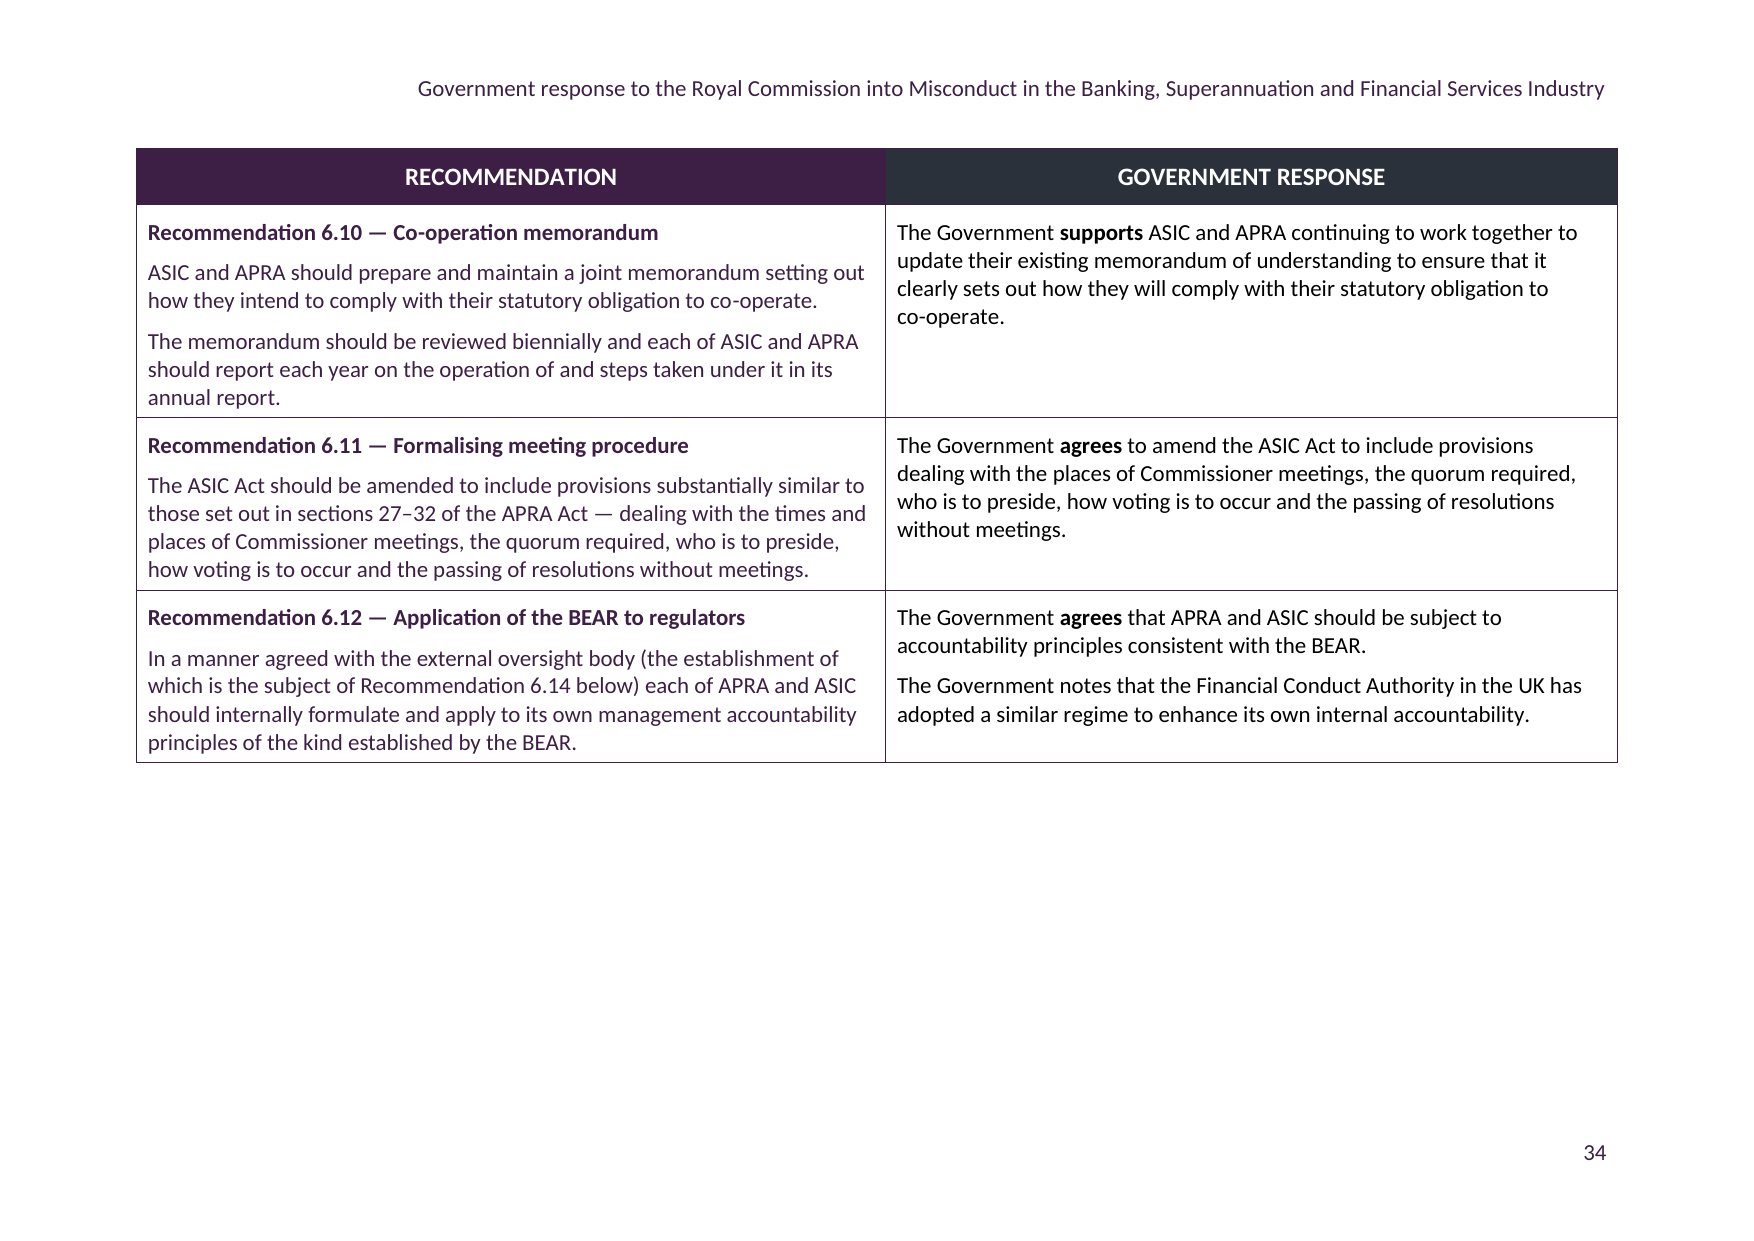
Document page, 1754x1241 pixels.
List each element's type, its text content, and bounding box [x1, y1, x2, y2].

table_cell The Government supports ASIC and APRA continuing to work together to update their existing memorandum of understanding to ensure that it clearly sets out how they will comply with their statutory obligation to co-operate. [886, 205, 1617, 417]
table_cell Recommendation 6.12 — Application of the BEAR to regulators In a manner agreed with the external oversight body (the establishment of which is the subject of Recommendation 6.14 below) each of APRA and ASIC should internally formulate and apply to its own management accountability principles of the kind established by the BEAR. [137, 591, 885, 762]
table_cell Recommendation 6.11 — Formalising meeting procedure The ASIC Act should be amended to include provisions substantially similar to those set out in sections 27–32 of the APRA Act — dealing with the times and places of Commissioner meetings, the quorum required, who is to preside, how voting is to occur and the passing of resolutions without meetings. [137, 418, 885, 589]
table_cell The Government agrees to amend the ASIC Act to include provisions dealing with the places of Commissioner meetings, the quorum required, who is to preside, how voting is to occur and the passing of resolutions without meetings. [886, 418, 1617, 589]
table_header Government Response [886, 149, 1617, 204]
table_header RECOMMENDATION [137, 149, 885, 204]
table_cell Recommendation 6.10 — Co-operation memorandum ASIC and APRA should prepare and maintain a joint memorandum setting out how they intend to comply with their statutory obligation to co-operate. The memorandum should be reviewed biennially and each of ASIC and APRA should report each year on the operation of and steps taken under it in its annual report. [137, 205, 885, 417]
table_cell The Government agrees that APRA and ASIC should be subject to accountability principles consistent with the BEAR. The Government notes that the Financial Conduct Authority in the UK has adopted a similar regime to enhance its own internal accountability. [886, 591, 1617, 762]
